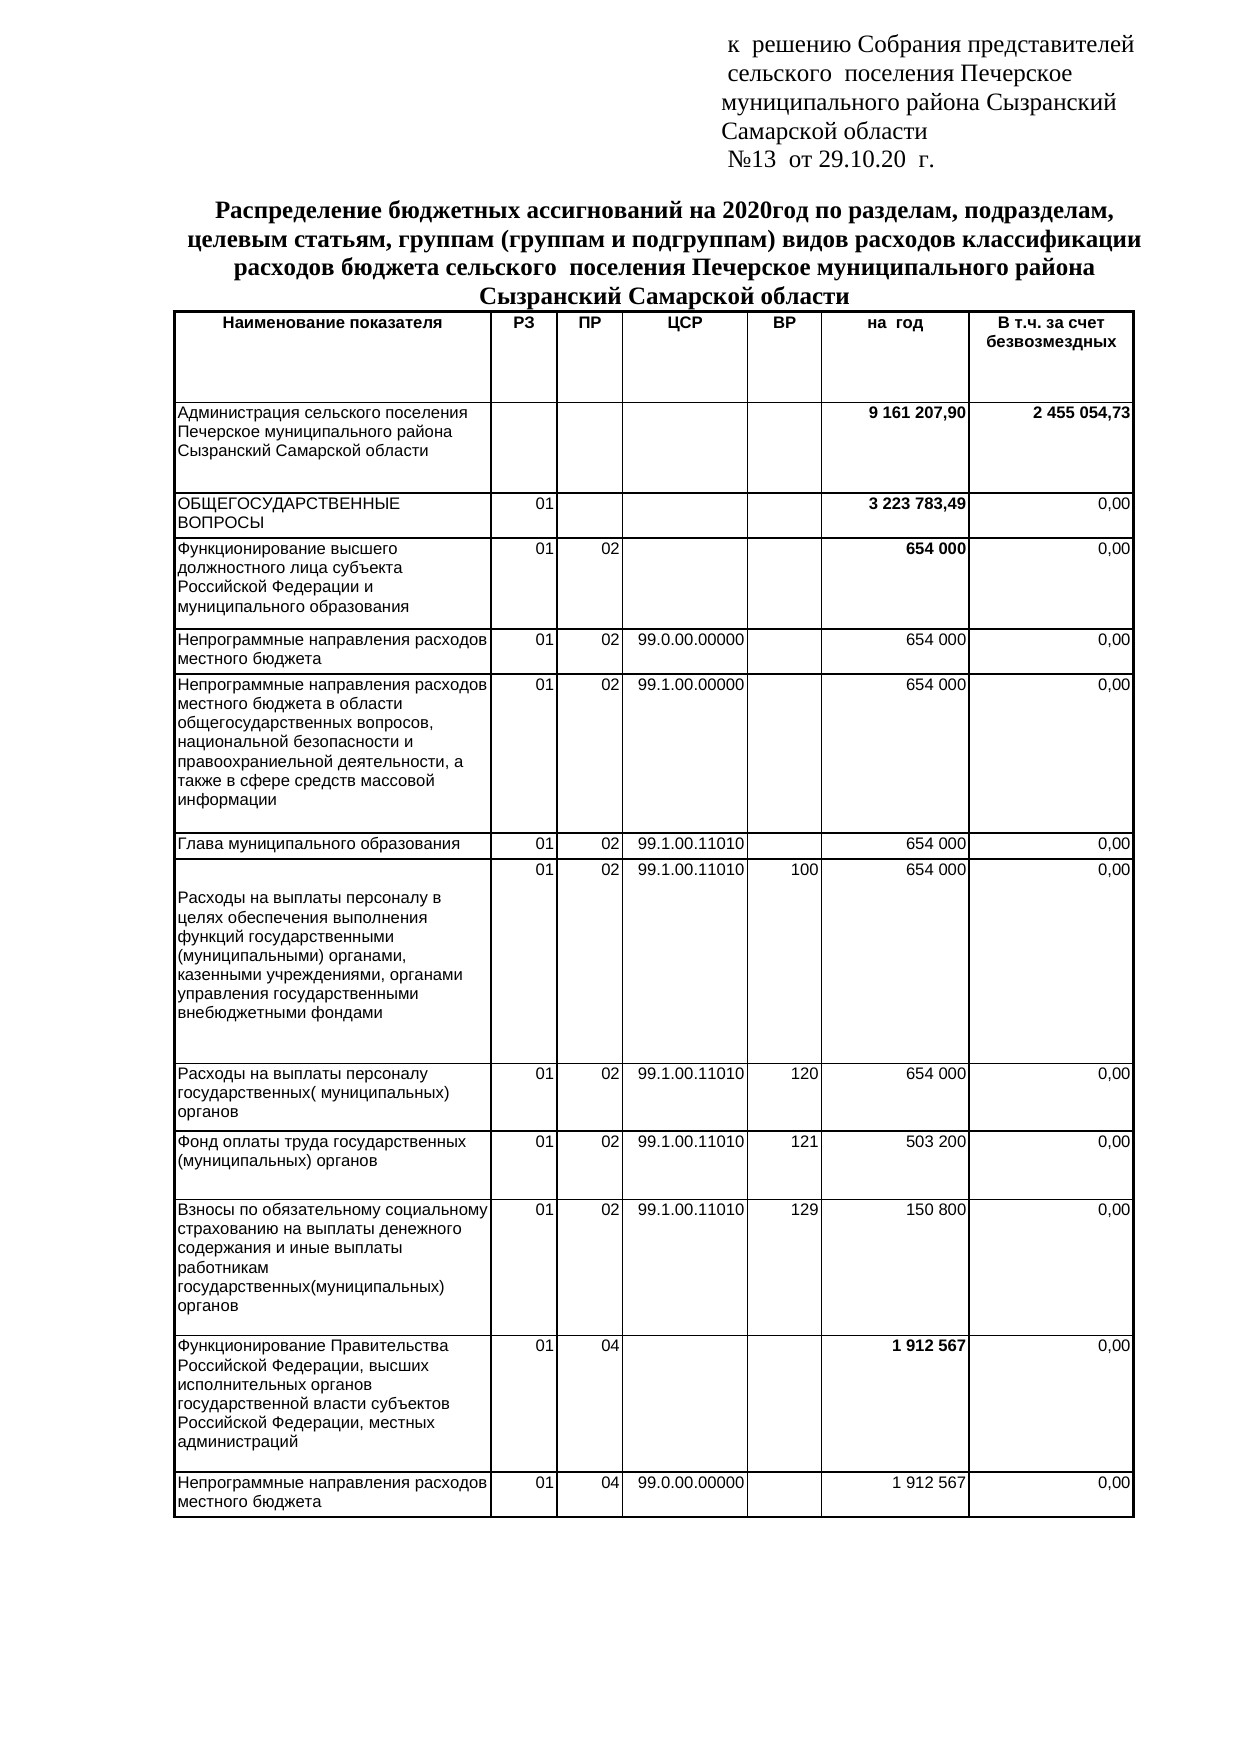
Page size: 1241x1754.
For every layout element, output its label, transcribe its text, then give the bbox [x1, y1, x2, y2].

text Распределение бюджетных ассигнований на 2020год по разделам, подразделам, целевым статьям, группам (группам и подгруппам) видов расходов классификации расходов бюджета сельского поселения Печерское муниципального района Сызранский Самарской области [177, 195, 1152, 310]
table_cell ОБЩЕГОСУДАРСТВЕННЫЕ ВОПРОСЫ [176, 494, 490, 537]
table_cell 121 [748, 1132, 821, 1198]
table_cell Глава муниципального образования [176, 834, 490, 858]
table_header ВР [748, 313, 821, 401]
table_cell [748, 834, 821, 858]
table_cell [748, 403, 821, 492]
text №13 от 29.10.20 г. [721, 144, 1152, 173]
table_header ЦСР [623, 313, 747, 401]
table_cell 99.1.00.11010 [623, 860, 747, 1062]
table_cell 0,00 [970, 494, 1132, 537]
table_cell 02 [558, 630, 622, 673]
table_cell 2 455 054,73 [970, 403, 1132, 492]
table_cell 02 [558, 1200, 622, 1335]
table_cell 0,00 [970, 1132, 1132, 1198]
table_cell 02 [558, 860, 622, 1062]
table_cell [748, 494, 821, 537]
table_cell Функционирование высшего должностного лица субъекта Российской Федерации и муниципального образования [176, 539, 490, 628]
table_cell 654 000 [822, 834, 968, 858]
table_cell [623, 403, 747, 492]
table_cell 3 223 783,49 [822, 494, 968, 537]
table_cell Непрограммные направления расходов местного бюджета [176, 1473, 490, 1516]
table_cell 654 000 [822, 1064, 968, 1130]
text сельского поселения Печерское муниципального района Сызранский Самарской области [721, 58, 1152, 144]
table_cell 503 200 [822, 1132, 968, 1198]
table_header РЗ [492, 313, 556, 401]
table_cell 01 [492, 834, 556, 858]
table_cell 120 [748, 1064, 821, 1130]
table_cell [492, 403, 556, 492]
table_cell 01 [492, 1200, 556, 1335]
table_cell 02 [558, 834, 622, 858]
table_cell 01 [492, 860, 556, 1062]
table_cell 01 [492, 494, 556, 537]
table_cell 654 000 [822, 675, 968, 832]
table_cell 01 [492, 1132, 556, 1198]
text к решению Собрания представителей [721, 29, 1152, 58]
table_cell Расходы на выплаты персоналу государственных( муниципальных) органов [176, 1064, 490, 1130]
table_header В т.ч. за счет безвозмездных [970, 313, 1132, 401]
table_cell 0,00 [970, 630, 1132, 673]
table_cell [623, 1336, 747, 1471]
table_cell 01 [492, 675, 556, 832]
table_cell 02 [558, 675, 622, 832]
table_cell 02 [558, 1064, 622, 1130]
table_cell 0,00 [970, 1064, 1132, 1130]
table_cell Фонд оплаты труда государственных (муниципальных) органов [176, 1132, 490, 1198]
table_cell [623, 539, 747, 628]
table_cell [748, 1473, 821, 1516]
table_cell 01 [492, 1064, 556, 1130]
table_cell 01 [492, 1336, 556, 1471]
table_header на год [822, 313, 968, 401]
table_cell [748, 539, 821, 628]
table_cell 1 912 567 [822, 1336, 968, 1471]
table_cell 02 [558, 539, 622, 628]
table_cell 1 912 567 [822, 1473, 968, 1516]
table_cell 9 161 207,90 [822, 403, 968, 492]
table_cell 02 [558, 1132, 622, 1198]
table_cell 654 000 [822, 860, 968, 1062]
table_cell 0,00 [970, 1200, 1132, 1335]
table_cell 0,00 [970, 675, 1132, 832]
table_cell 99.1.00.11010 [623, 1200, 747, 1335]
table_cell [558, 403, 622, 492]
table_cell 04 [558, 1336, 622, 1471]
table_cell 0,00 [970, 1473, 1132, 1516]
table_header ПР [558, 313, 622, 401]
table_cell 04 [558, 1473, 622, 1516]
table_cell 100 [748, 860, 821, 1062]
table_cell 0,00 [970, 1336, 1132, 1471]
table_cell 0,00 [970, 539, 1132, 628]
table_cell 99.0.00.00000 [623, 630, 747, 673]
table_cell 129 [748, 1200, 821, 1335]
table_cell 01 [492, 630, 556, 673]
table_cell Непрограммные направления расходов местного бюджета [176, 630, 490, 673]
table_cell Взносы по обязательному социальному страхованию на выплаты денежного содержания и иные выплаты работникам государственных(муниципальных) органов [176, 1200, 490, 1335]
table_cell [623, 494, 747, 537]
table_cell Расходы на выплаты персоналу в целях обеспечения выполнения функций государственными (муниципальными) органами, казенными учреждениями, органами управления государственными внебюджетными фондами [176, 860, 490, 1062]
table_cell 01 [492, 1473, 556, 1516]
table_cell 99.1.00.11010 [623, 1064, 747, 1130]
table_cell [748, 1336, 821, 1471]
table_header Наименование показателя [176, 313, 490, 401]
table_cell 99.1.00.11010 [623, 834, 747, 858]
table_cell 01 [492, 539, 556, 628]
table_cell 150 800 [822, 1200, 968, 1335]
table_cell [748, 630, 821, 673]
table_cell 654 000 [822, 539, 968, 628]
table_cell [748, 675, 821, 832]
table_cell 0,00 [970, 860, 1132, 1062]
table_cell 99.1.00.11010 [623, 1132, 747, 1198]
table_cell 654 000 [822, 630, 968, 673]
table_cell Функционирование Правительства Российской Федерации, высших исполнительных органов государственной власти субъектов Российской Федерации, местных администраций [176, 1336, 490, 1471]
table_cell 99.1.00.00000 [623, 675, 747, 832]
table_cell Непрограммные направления расходов местного бюджета в области общегосударственных вопросов, национальной безопасности и правоохраниельной деятельности, а также в сфере средств массовой информации [176, 675, 490, 832]
table_cell Администрация сельского поселения Печерское муниципального района Сызранский Самарской области [176, 403, 490, 492]
table_cell [558, 494, 622, 537]
table_cell 99.0.00.00000 [623, 1473, 747, 1516]
table_cell 0,00 [970, 834, 1132, 858]
